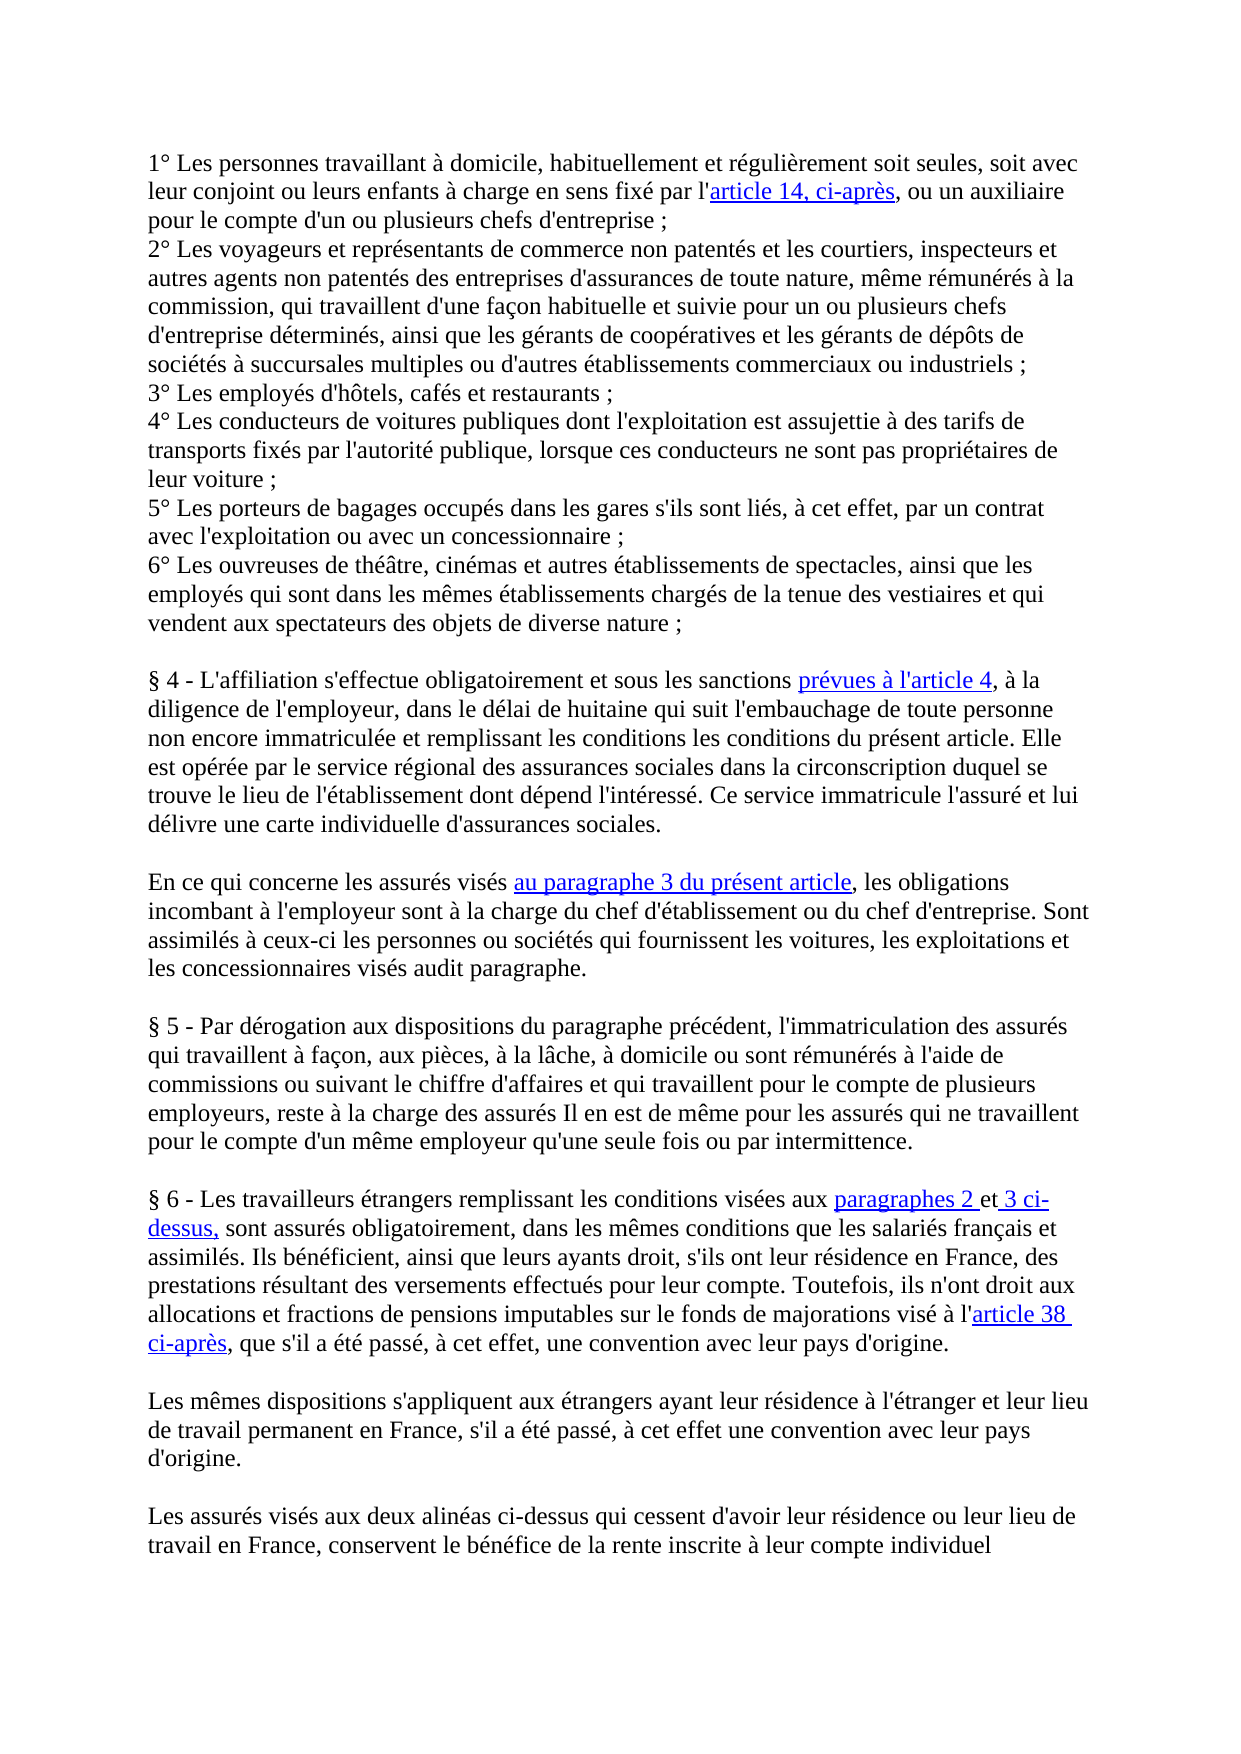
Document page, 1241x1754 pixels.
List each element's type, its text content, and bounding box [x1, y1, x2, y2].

text 6° Les ouvreuses de théâtre, cinémas et autres établissements de spectacles, ainsi que les employés qui sont dans les mêmes établissements chargés de la tenue des vestiaires et qui vendent aux spectateurs des objets de diverse nature ; [148, 550, 1093, 636]
text 4° Les conducteurs de voitures publiques dont l'exploitation est assujettie à des tarifs de transports fixés par l'autorité publique, lorsque ces conducteurs ne sont pas propriétaires de leur voiture ; [148, 406, 1093, 493]
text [148, 1501, 1093, 1559]
text § 5 - Par dérogation aux dispositions du paragraphe précédent, l'immatriculation des assurés qui travaillent à façon, aux pièces, à la lâche, à domicile ou sont rémunérés à l'aide de commissions ou suivant le chiffre d'affaires et qui travaillent pour le compte de plusieurs employeurs, reste à la charge des assurés Il en est de même pour les assurés qui ne travaillent pour le compte d'un même employeur qu'une seule fois ou par intermittence. [148, 1011, 1093, 1155]
text 3° Les employés d'hôtels, cafés et restaurants ; [148, 378, 1093, 406]
text Les mêmes dispositions s'appliquent aux étrangers ayant leur résidence à l'étranger et leur lieu de travail permanent en France, s'il a été passé, à cet effet une convention avec leur pays d'origine. [148, 1386, 1093, 1472]
text § 6 - Les travailleurs étrangers remplissant les conditions visées aux paragraphes 2 et 3 ci-dessus, sont assurés obligatoirement, dans les mêmes conditions que les salariés français et assimilés. Ils bénéficient, ainsi que leurs ayants droit, s'ils ont leur résidence en France, des prestations résultant des versements effectués pour leur compte. Toutefois, ils n'ont droit aux allocations et fractions de pensions imputables sur le fonds de majorations visé à l'article 38 ci-après, que s'il a été passé, à cet effet, une convention avec leur pays d'origine. [148, 1184, 1093, 1357]
text 5° Les porteurs de bagages occupés dans les gares s'ils sont liés, à cet effet, par un contrat avec l'exploitation ou avec un concessionnaire ; [148, 493, 1093, 550]
text 1° Les personnes travaillant à domicile, habituellement et régulièrement soit seules, soit avec leur conjoint ou leurs enfants à charge en sens fixé par l'article 14, ci-après, ou un auxiliaire pour le compte d'un ou plusieurs chefs d'entreprise ; [148, 148, 1093, 234]
text En ce qui concerne les assurés visés au paragraphe 3 du présent article, les obligations incombant à l'employeur sont à la charge du chef d'établissement ou du chef d'entreprise. Sont assimilés à ceux-ci les personnes ou sociétés qui fournissent les voitures, les exploitations et les concessionnaires visés audit paragraphe. [148, 867, 1093, 982]
text § 4 - L'affiliation s'effectue obligatoirement et sous les sanctions prévues à l'article 4, à la diligence de l'employeur, dans le délai de huitaine qui suit l'embauchage de toute personne non encore immatriculée et remplissant les conditions les conditions du présent article. Elle est opérée par le service régional des assurances sociales dans la circonscription duquel se trouve le lieu de l'établissement dont dépend l'intéressé. Ce service immatricule l'assuré et lui délivre une carte individuelle d'assurances sociales. [148, 666, 1093, 838]
text 2° Les voyageurs et représentants de commerce non patentés et les courtiers, inspecteurs et autres agents non patentés des entreprises d'assurances de toute nature, même rémunérés à la commission, qui travaillent d'une façon habituelle et suivie pour un ou plusieurs chefs d'entreprise déterminés, ainsi que les gérants de coopératives et les gérants de dépôts de sociétés à succursales multiples ou d'autres établissements commerciaux ou industriels ; [148, 234, 1093, 378]
